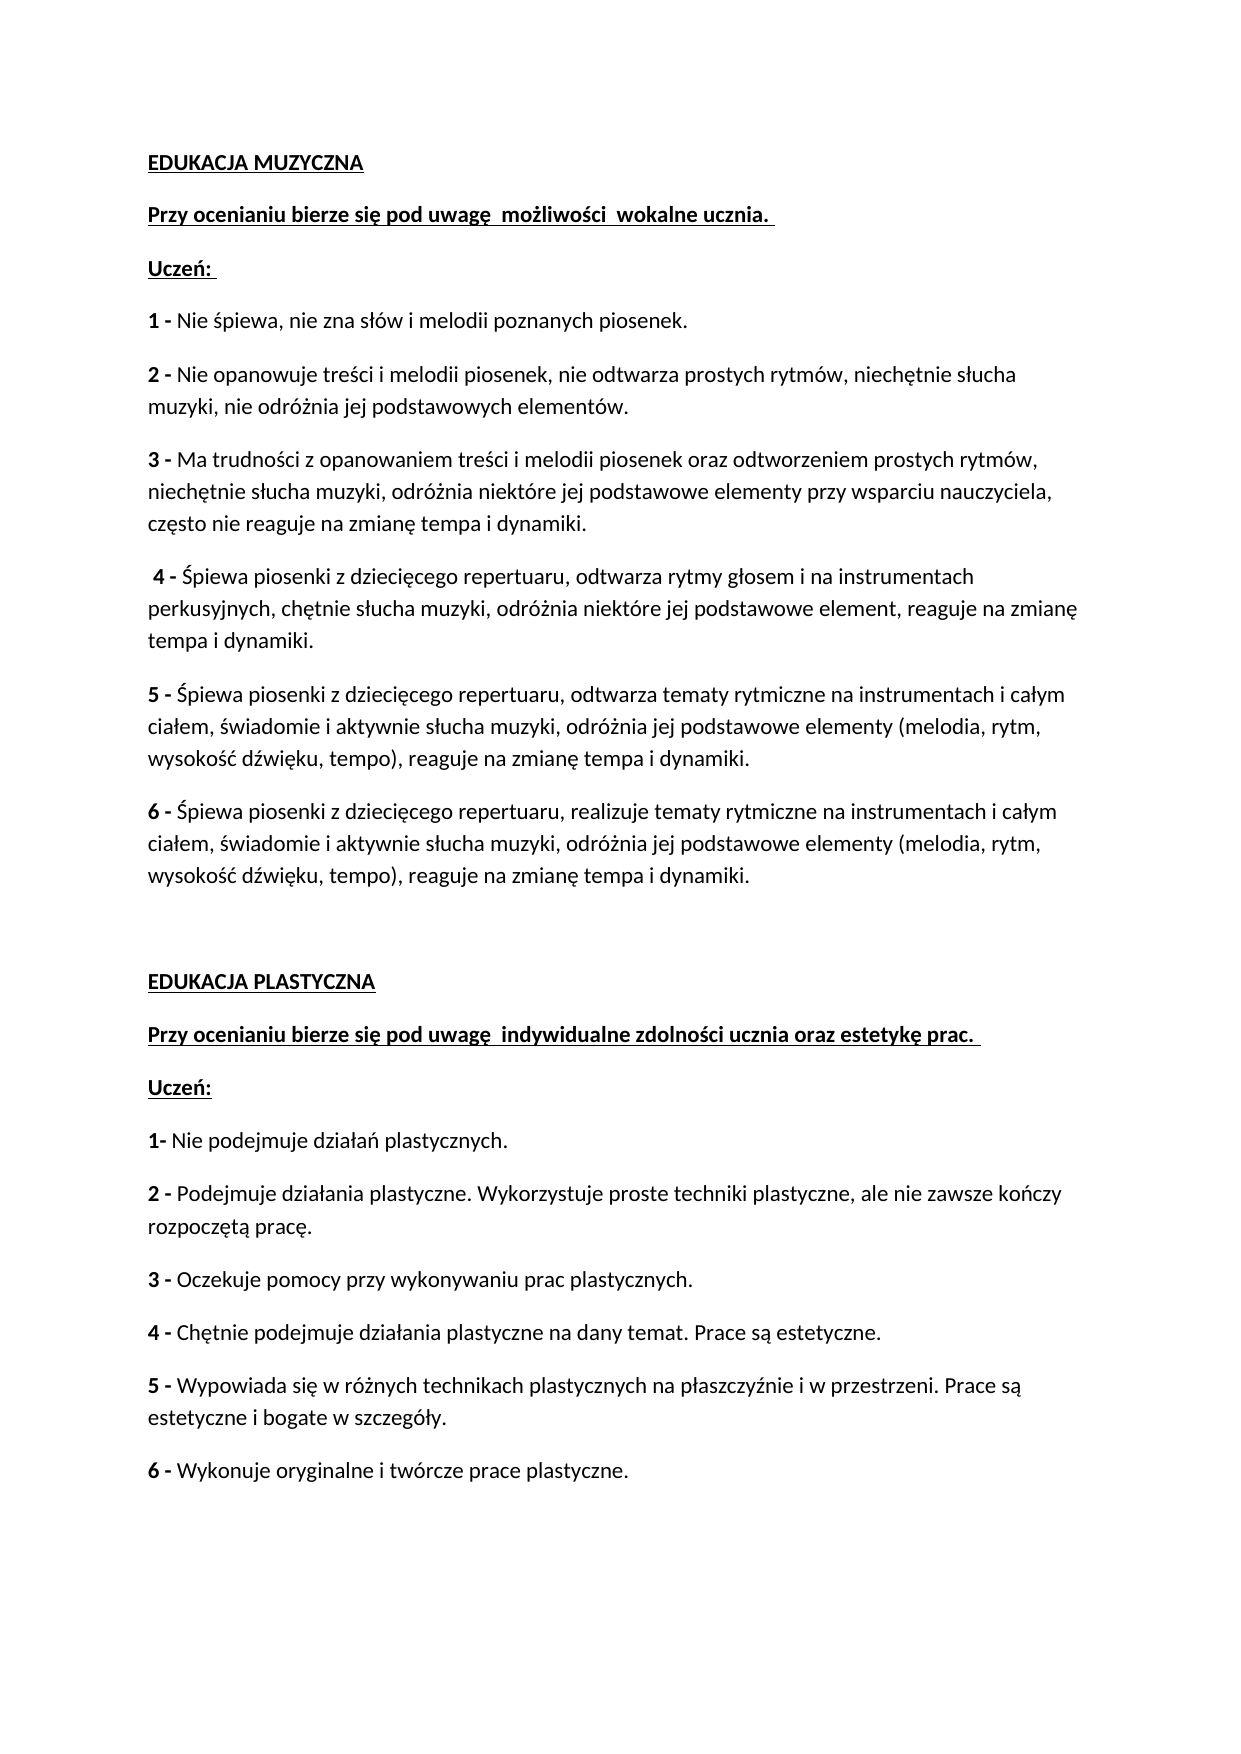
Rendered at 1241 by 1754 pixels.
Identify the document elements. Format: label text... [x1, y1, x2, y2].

text 3 - Oczekuje pomocy przy wykonywaniu prac plastycznych. [148, 1265, 1093, 1293]
text Uczeń: [148, 254, 1093, 282]
text Przy ocenianiu bierze się pod uwagę możliwości wokalne ucznia. [148, 201, 1093, 229]
text 3 - Ma trudności z opanowaniem treści i melodii piosenek oraz odtworzeniem prostych rytmów, niechętnie słucha muzyki, odróżnia niektóre jej podstawowe elementy przy wsparciu nauczyciela, często nie reaguje na zmianę tempa i dynamiki. [148, 445, 1093, 537]
text Uczeń: [148, 1073, 1093, 1102]
text EDUKACJA PLASTYCZNA [148, 967, 1093, 996]
text 4 - Śpiewa piosenki z dziecięcego repertuaru, odtwarza rytmy głosem i na instrumentach perkusyjnych, chętnie słucha muzyki, odróżnia niektóre jej podstawowe element, reaguje na zmianę tempa i dynamiki. [148, 562, 1093, 655]
text 4 - Chętnie podejmuje działania plastyczne na dany temat. Prace są estetyczne. [148, 1318, 1093, 1346]
text EDUKACJA MUZYCZNA [148, 148, 1093, 176]
text Przy ocenianiu bierze się pod uwagę indywidualne zdolności ucznia oraz estetykę prac. [148, 1021, 1093, 1048]
text 2 - Nie opanowuje treści i melodii piosenek, nie odtwarza prostych rytmów, niechętnie słucha muzyki, nie odróżnia jej podstawowych elementów. [148, 360, 1093, 420]
text 1 - Nie śpiewa, nie zna słów i melodii poznanych piosenek. [148, 307, 1093, 335]
text 5 - Śpiewa piosenki z dziecięcego repertuaru, odtwarza tematy rytmiczne na instrumentach i całym ciałem, świadomie i aktywnie słucha muzyki, odróżnia jej podstawowe elementy (melodia, rytm, wysokość dźwięku, tempo), reaguje na zmianę tempa i dynamiki. [148, 680, 1093, 772]
text 1- Nie podejmuje działań plastycznych. [148, 1127, 1093, 1154]
text 5 - Wypowiada się w różnych technikach plastycznych na płaszczyźnie i w przestrzeni. Prace są estetyczne i bogate w szczegóły. [148, 1371, 1093, 1431]
text 6 - Wykonuje oryginalne i twórcze prace plastyczne. [148, 1456, 1093, 1484]
text 2 - Podejmuje działania plastyczne. Wykorzystuje proste techniki plastyczne, ale nie zawsze kończy rozpoczętą pracę. [148, 1179, 1093, 1240]
text 6 - Śpiewa piosenki z dziecięcego repertuaru, realizuje tematy rytmiczne na instrumentach i całym ciałem, świadomie i aktywnie słucha muzyki, odróżnia jej podstawowe elementy (melodia, rytm, wysokość dźwięku, tempo), reaguje na zmianę tempa i dynamiki. [148, 797, 1093, 889]
